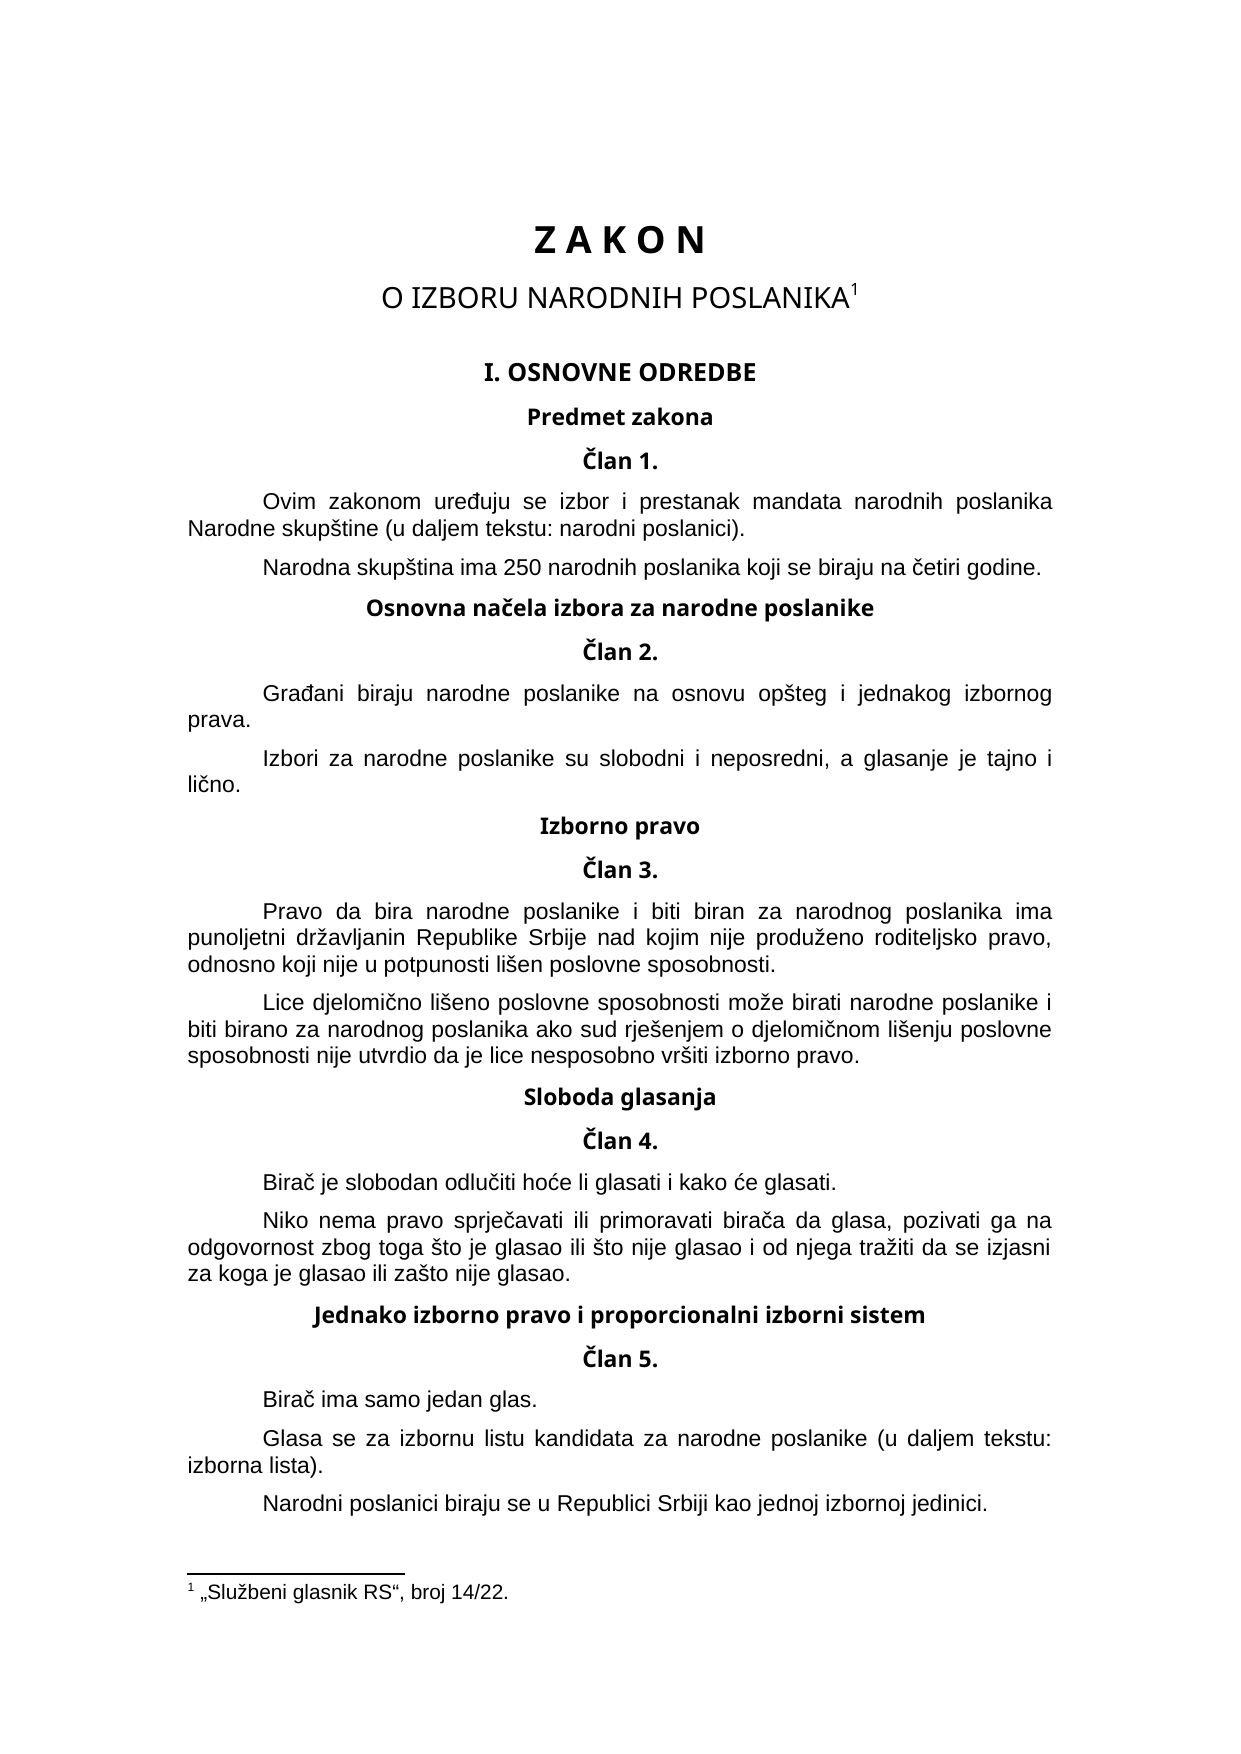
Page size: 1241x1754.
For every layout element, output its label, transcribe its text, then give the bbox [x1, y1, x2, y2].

text Narodni poslanici biraju se u Republici Srbiji kao jednoj izbornoj jedinici. [187, 1490, 1053, 1517]
text Niko nema pravo sprječavati ili primoravati birača da glasa, pozivati ga na odgovornost zbog toga što je glasao ili što nije glasao i od njega tražiti da se izjasni za koga je glasao ili zašto nije glasao. [187, 1207, 1053, 1286]
text Član 3. [262, 854, 978, 885]
text Član 4. [262, 1125, 978, 1156]
text O IZBORU NARODNIH POSLANIKA [262, 277, 978, 317]
text Narodna skupština ima 250 narodnih poslanika koji se biraju na četiri godine. [187, 553, 1053, 580]
text Član 5. [262, 1343, 978, 1374]
text Građani biraju narodne poslanike na osnovu opšteg i jednakog izbornog prava. [187, 680, 1053, 733]
text Birač ima samo jedan glas. [187, 1386, 1053, 1413]
text Pravo da bira narodne poslanike i biti biran za narodnog poslanika ima punoljetni državljanin Republike Srbije nad kojim nije produženo roditeljsko pravo, odnosno koji nije u potpunosti lišen poslovne sposobnosti. [187, 898, 1053, 977]
text Sloboda glasanja [262, 1081, 978, 1112]
text Predmet zakona [262, 401, 978, 432]
text Z A K O N [262, 213, 978, 264]
text Osnovna načela izbora za narodne poslanike [262, 592, 978, 624]
text Član 1. [262, 444, 978, 476]
text Jednako izborno pravo i proporcionalni izborni sistem [262, 1299, 978, 1330]
text I. OSNOVNE ODREDBE [262, 354, 978, 388]
text Lice djelomično lišeno poslovne sposobnosti može birati narodne poslanike i biti birano za narodnog poslanika ako sud rješenjem o djelomičnom lišenju poslovne sposobnosti nije utvrdio da je lice nesposobno vršiti izborno pravo. [187, 989, 1053, 1068]
text Izbori za narodne poslanike su slobodni i neposredni, a glasanje je tajno i lično. [187, 745, 1053, 798]
text Glasa se za izbornu listu kandidata za narodne poslanike (u daljem tekstu: izborna lista). [187, 1425, 1053, 1478]
text Ovim zakonom uređuju se izbor i prestanak mandata narodnih poslanika Narodne skupštine (u daljem tekstu: narodni poslanici). [187, 488, 1053, 541]
text Član 2. [262, 636, 978, 667]
text Birač je slobodan odlučiti hoće li glasati i kako će glasati. [187, 1168, 1053, 1195]
text Izborno pravo [262, 810, 978, 842]
